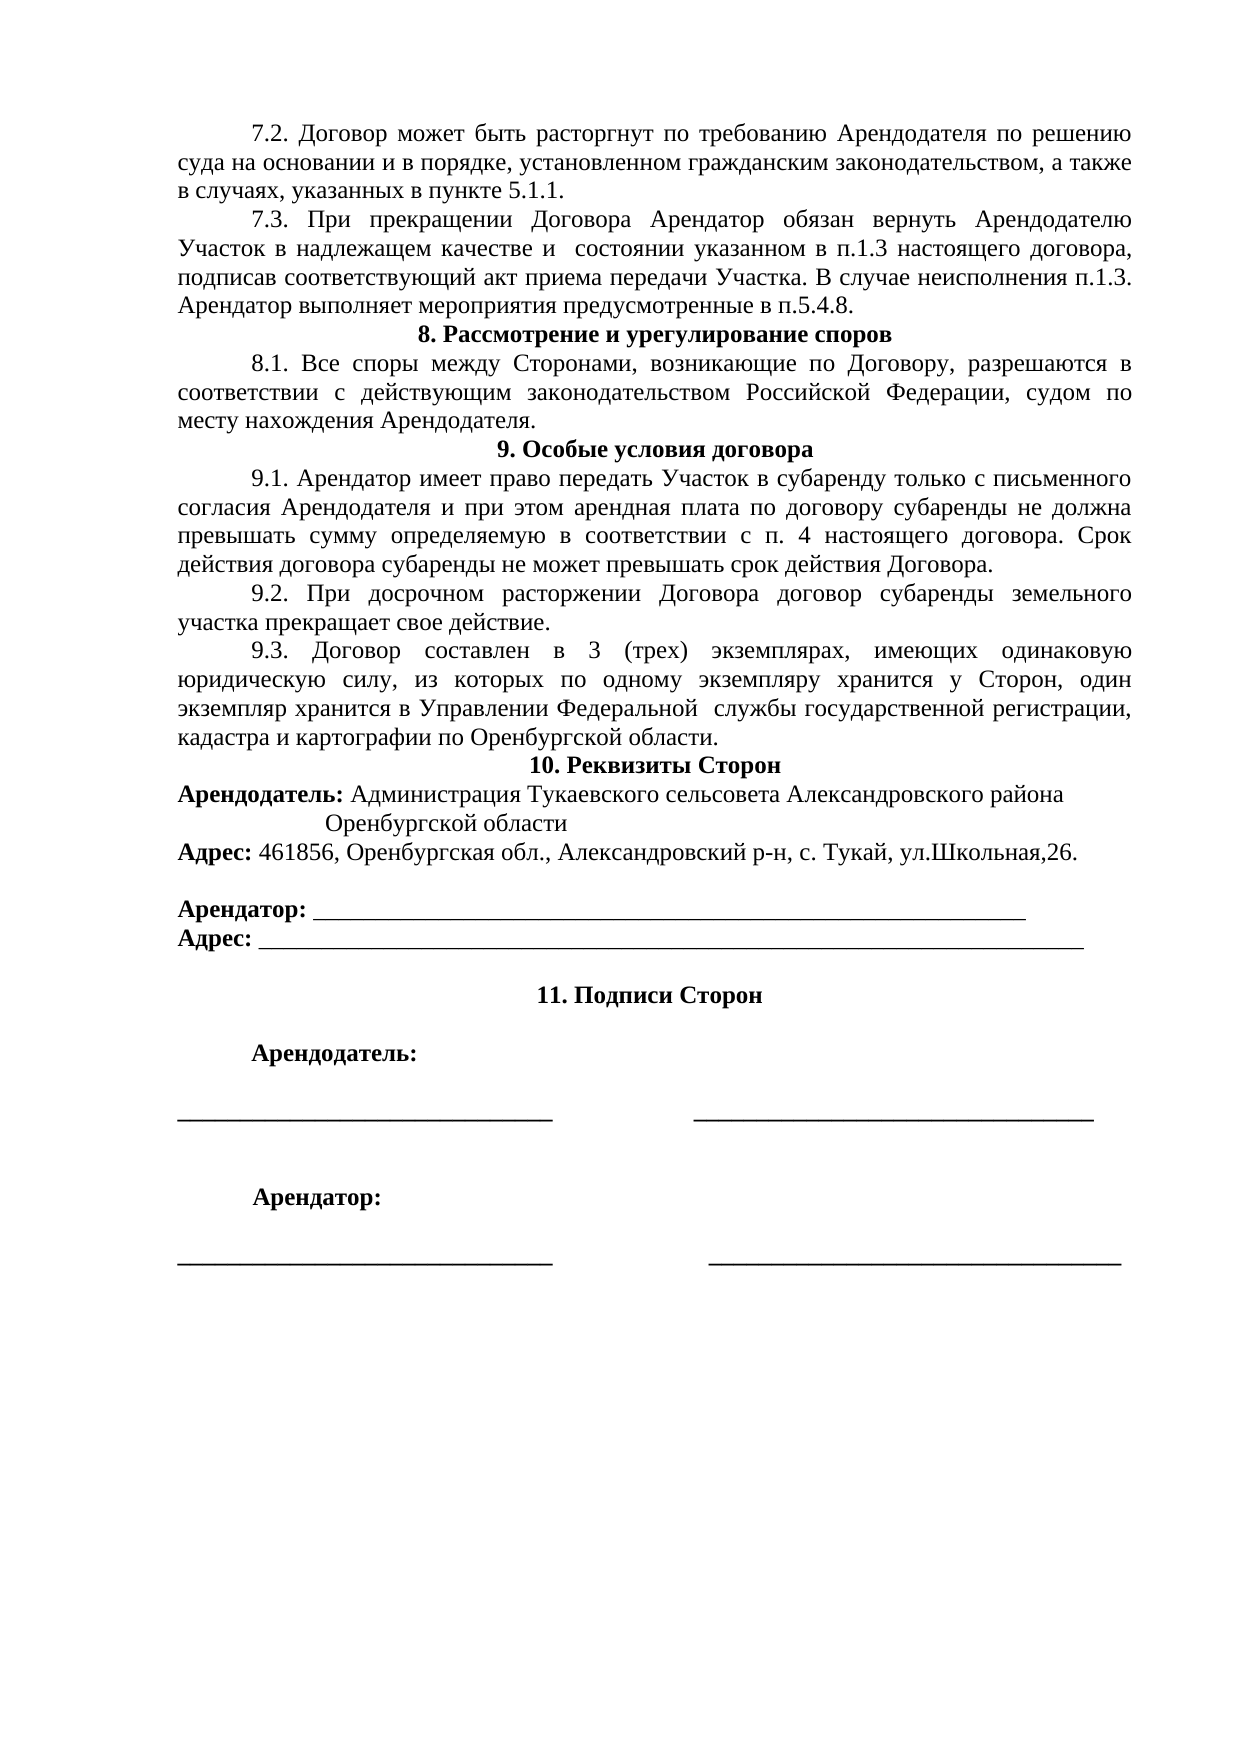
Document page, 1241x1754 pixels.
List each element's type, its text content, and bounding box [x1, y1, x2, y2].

text Арендатор: [252, 1182, 1122, 1211]
text 9.1. Арендатор имеет право передать Участок в субаренду только с письменного согласия Арендодателя и при этом арендная плата по договору субаренды не должна превышать сумму определяемую в соответствии с п. 4 настоящего договора. Срок действия договора субаренды не может превышать срок действия Договора. [177, 463, 1133, 578]
text Адрес: 461856, Оренбургская обл., Александровский р-н, с. Тукай, ул.Школьная,26. [177, 837, 1122, 866]
text 9. Особые условия договора [177, 434, 1133, 463]
text Арендатор: _________________________________________________________ [177, 894, 1122, 923]
text 7.3. При прекращении Договора Арендатор обязан вернуть Арендодателю Участок в надлежащем качестве и состоянии указанном в п.1.3 настоящего договора, подписав соответствующий акт приема передачи Участка. В случае неисполнения п.1.3. Арендатор выполняет мероприятия предусмотренные в п.5.4.8. [177, 204, 1133, 319]
text 8.1. Все споры между Сторонами, возникающие по Договору, разрешаются в соответствии с действующим законодательством Российской Федерации, судом по месту нахождения Арендодателя. [177, 348, 1133, 434]
text 7.2. Договор может быть расторгнут по требованию Арендодателя по решению суда на основании и в порядке, установленном гражданским законодательством, а также в случаях, указанных в пункте 5.1.1. [177, 118, 1133, 204]
text 10. Реквизиты Сторон [177, 751, 1133, 779]
text 11. Подписи Сторон [177, 981, 1122, 1009]
text ______________________________ _________________________________ [177, 1239, 1122, 1268]
text Арендодатель: [177, 1038, 1122, 1067]
text Арендодатель: Администрация Тукаевского сельсовета Александровского района Оренбургской области [177, 779, 1122, 837]
text Адрес: __________________________________________________________________ [177, 923, 1122, 952]
text 8. Рассмотрение и урегулирование споров [177, 319, 1133, 348]
text 9.2. При досрочном расторжении Договора договор субаренды земельного участка прекращает свое действие. [177, 578, 1133, 636]
text 9.3. Договор составлен в 3 (трех) экземплярах, имеющих одинаковую юридическую силу, из которых по одному экземпляру хранится у Сторон, один экземпляр хранится в Управлении Федеральной службы государственной регистрации, кадастра и картографии по Оренбургской области. [177, 636, 1133, 751]
text ______________________________ ________________________________ [177, 1096, 1122, 1124]
